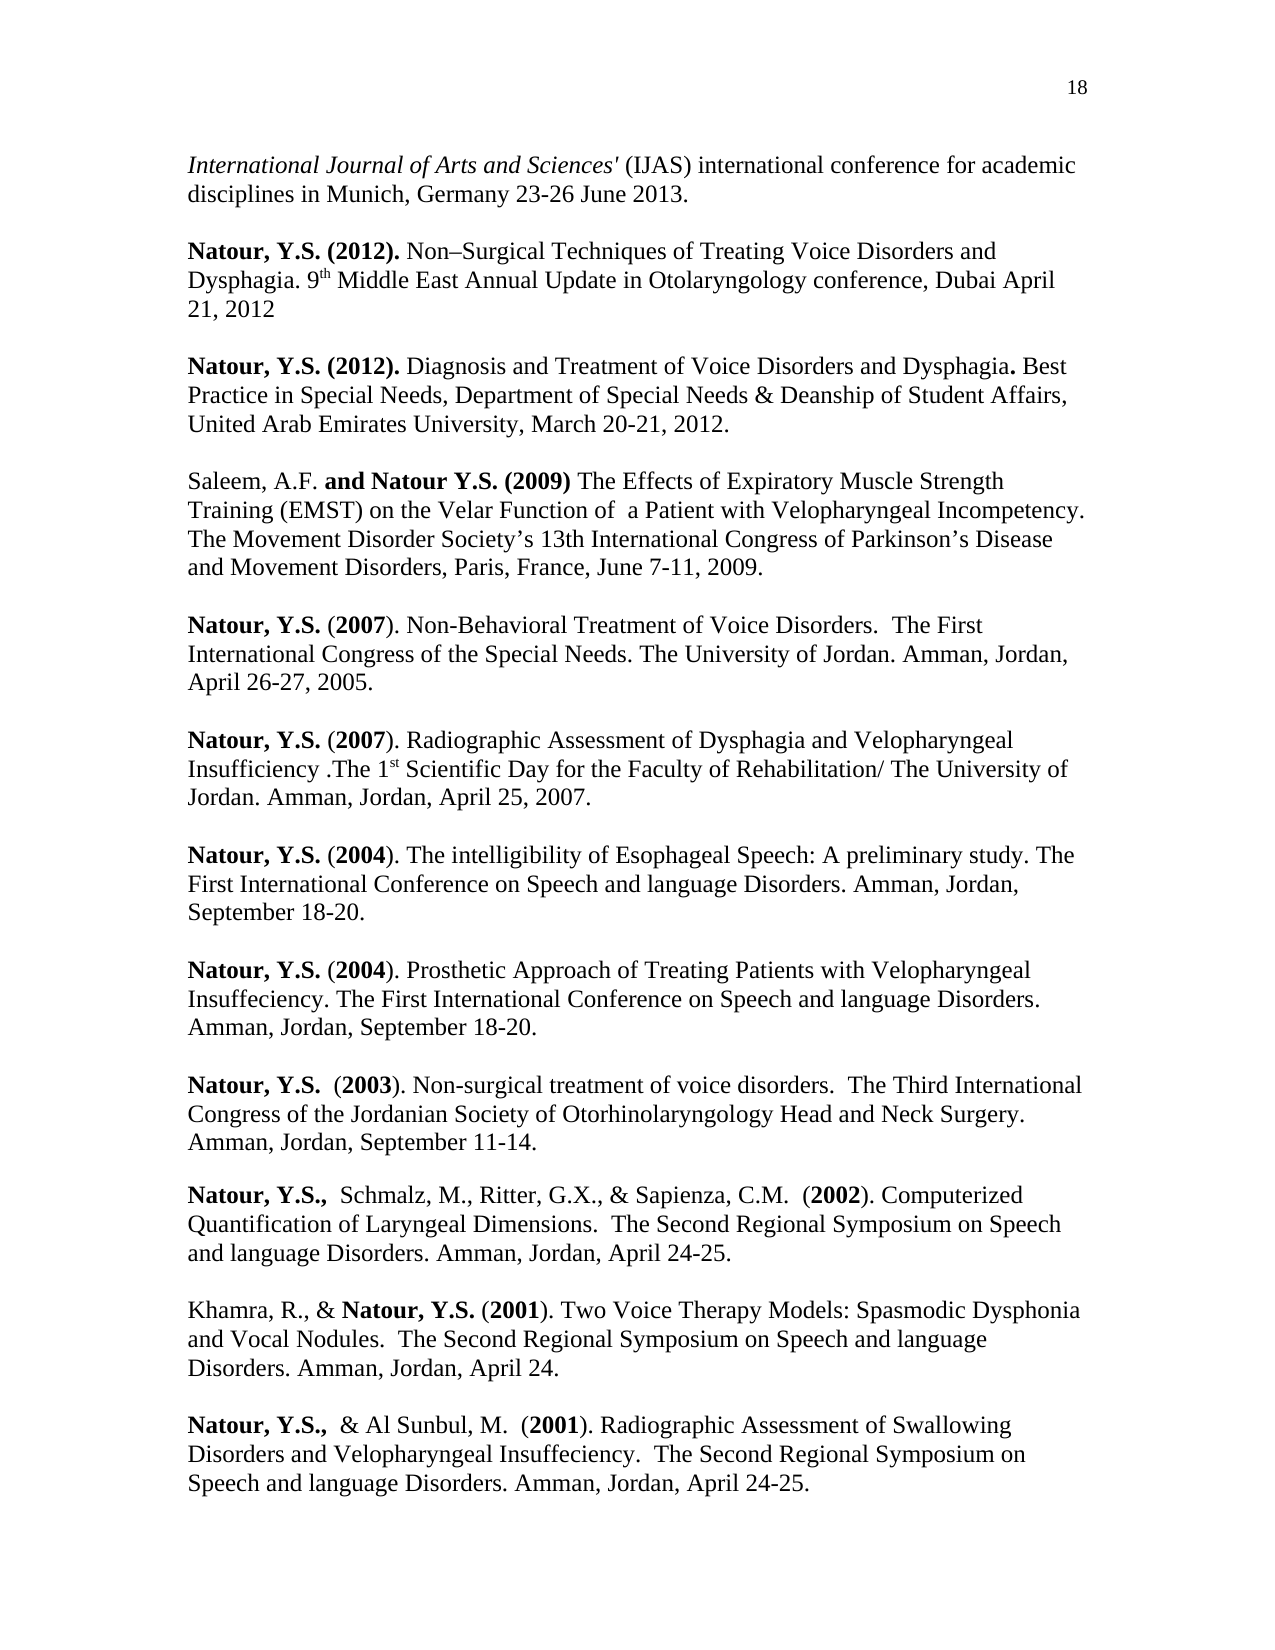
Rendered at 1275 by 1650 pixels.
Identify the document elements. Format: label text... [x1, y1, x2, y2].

text Khamra, R., & Natour, Y.S. (2001). Two Voice Therapy Models: Spasmodic Dysphonia and Vocal Nodules. The Second Regional Symposium on Speech and language Disorders. Amman, Jordan, April 24. [187, 1295, 1087, 1382]
text Natour, Y.S., & Al Sunbul, M. (2001). Radiographic Assessment of Swallowing Disorders and Velopharyngeal Insuffeciency. The Second Regional Symposium on Speech and language Disorders. Amman, Jordan, April 24-25. [187, 1410, 1087, 1497]
text Natour, Y.S., Schmalz, M., Ritter, G.X., & Sapienza, C.M. (2002). Computerized Quantification of Laryngeal Dimensions. The Second Regional Symposium on Speech and language Disorders. Amman, Jordan, April 24-25. [187, 1180, 1087, 1267]
text Natour, Y.S. (2012). Non–Surgical Techniques of Treating Voice Disorders and Dysphagia. 9th Middle East Annual Update in Otolaryngology conference, Dubai April 21, 2012 [187, 236, 1087, 322]
text Natour, Y.S. (2012). Diagnosis and Treatment of Voice Disorders and Dysphagia. Best Practice in Special Needs, Department of Special Needs & Deanship of Student Affairs, United Arab Emirates University, March 20-21, 2012. [187, 351, 1087, 437]
text Natour, Y.S. (2003). Non-surgical treatment of voice disorders. The Third International Congress of the Jordanian Society of Otorhinolaryngology Head and Neck Surgery. Amman, Jordan, September 11-14. [187, 1070, 1087, 1156]
text Natour, Y.S. (2004). Prosthetic Approach of Treating Patients with Velopharyngeal Insuffeciency. The First International Conference on Speech and language Disorders. Amman, Jordan, September 18-20. [187, 955, 1087, 1041]
text Natour, Y.S. (2004). The intelligibility of Esophageal Speech: A preliminary study. The First International Conference on Speech and language Disorders. Amman, Jordan, September 18-20. [187, 840, 1087, 926]
text Natour, Y.S. (2007). Non-Behavioral Treatment of Voice Disorders. The First International Congress of the Special Needs. The University of Jordan. Amman, Jordan, April 26-27, 2005. [187, 610, 1087, 696]
text Natour, Y.S. (2007). Radiographic Assessment of Dysphagia and Velopharyngeal Insufficiency .The 1st Scientific Day for the Faculty of Rehabilitation/ The University of Jordan. Amman, Jordan, April 25, 2007. [187, 725, 1087, 811]
text Saleem, A.F. and Natour Y.S. (2009) The Effects of Expiratory Muscle Strength Training (EMST) on the Velar Function of a Patient with Velopharyngeal Incompetency. The Movement Disorder Society’s 13th International Congress of Parkinson’s Disease and Movement Disorders, Paris, France, June 7-11, 2009. [187, 466, 1087, 581]
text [187, 150, 1087, 207]
